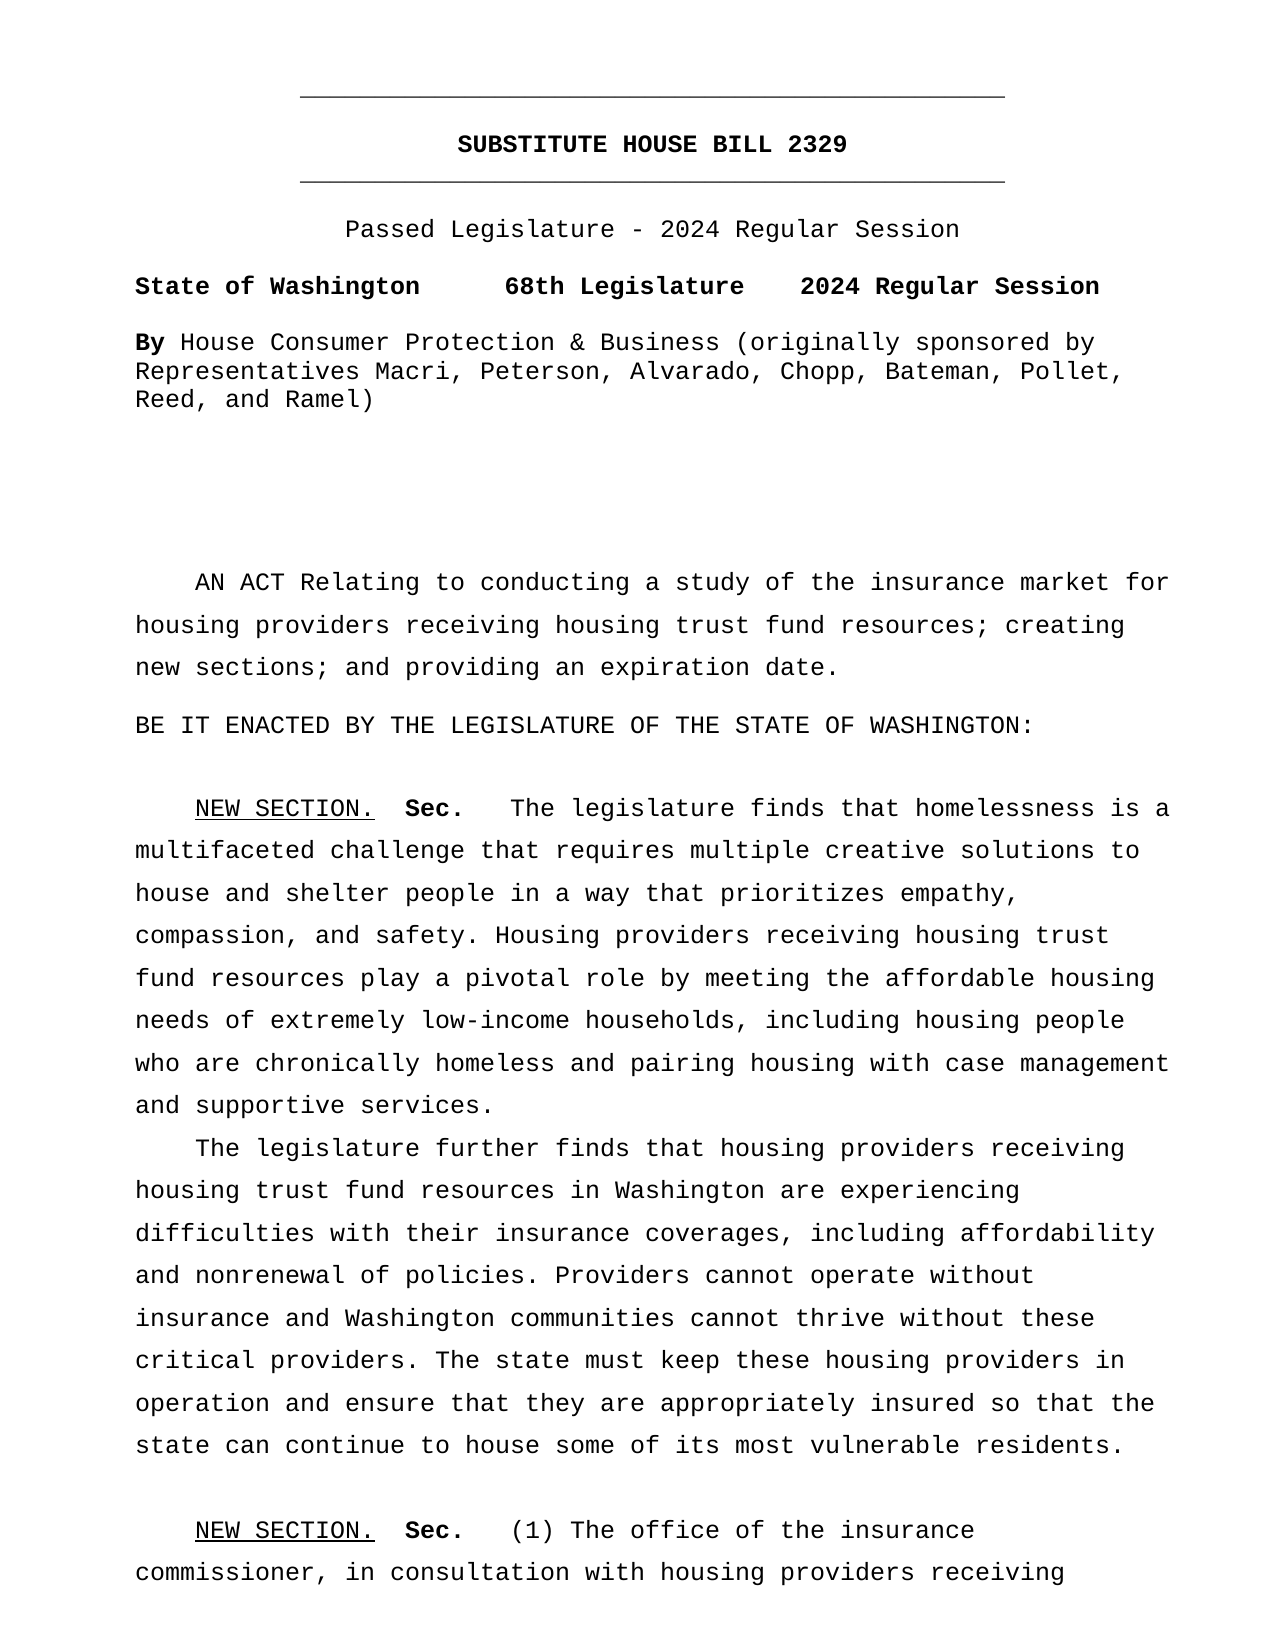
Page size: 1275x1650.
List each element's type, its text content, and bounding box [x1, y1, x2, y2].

text By House Consumer Protection & Business (originally sponsored by Representatives Macri, Peterson, Alvarado, Chopp, Bateman, Pollet, Reed, and Ramel) [135, 330, 1170, 415]
text SUBSTITUTE HOUSE BILL 2329 [135, 132, 1170, 160]
text State of Washington 68th Legislature 2024 Regular Session [135, 273, 1170, 302]
text _______________________________________________ [135, 75, 1170, 103]
text NEW SECTION. Sec. The legislature finds that homelessness is a multifaceted challenge that requires multiple creative solutions to house and shelter people in a way that prioritizes empathy, compassion, and safety. Housing providers receiving housing trust fund resources play a pivotal role by meeting the affordable housing needs of extremely low-income households, including housing people who are chronically homeless and pairing housing with case management and supportive services. [135, 782, 1170, 1122]
text The legislature further finds that housing providers receiving housing trust fund resources in Washington are experiencing difficulties with their insurance coverages, including affordability and nonrenewal of policies. Providers cannot operate without insurance and Washington communities cannot thrive without these critical providers. The state must keep these housing providers in operation and ensure that they are appropriately insured so that the state can continue to house some of its most vulnerable residents. [135, 1122, 1170, 1462]
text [135, 1504, 1170, 1589]
text BE IT ENACTED BY THE LEGISLATURE OF THE STATE OF WASHINGTON: [135, 712, 1170, 741]
text _______________________________________________ [135, 160, 1170, 188]
text Passed Legislature - 2024 Regular Session [135, 217, 1170, 245]
text AN ACT Relating to conducting a study of the insurance market for housing providers receiving housing trust fund resources; creating new sections; and providing an expiration date. [135, 557, 1170, 684]
